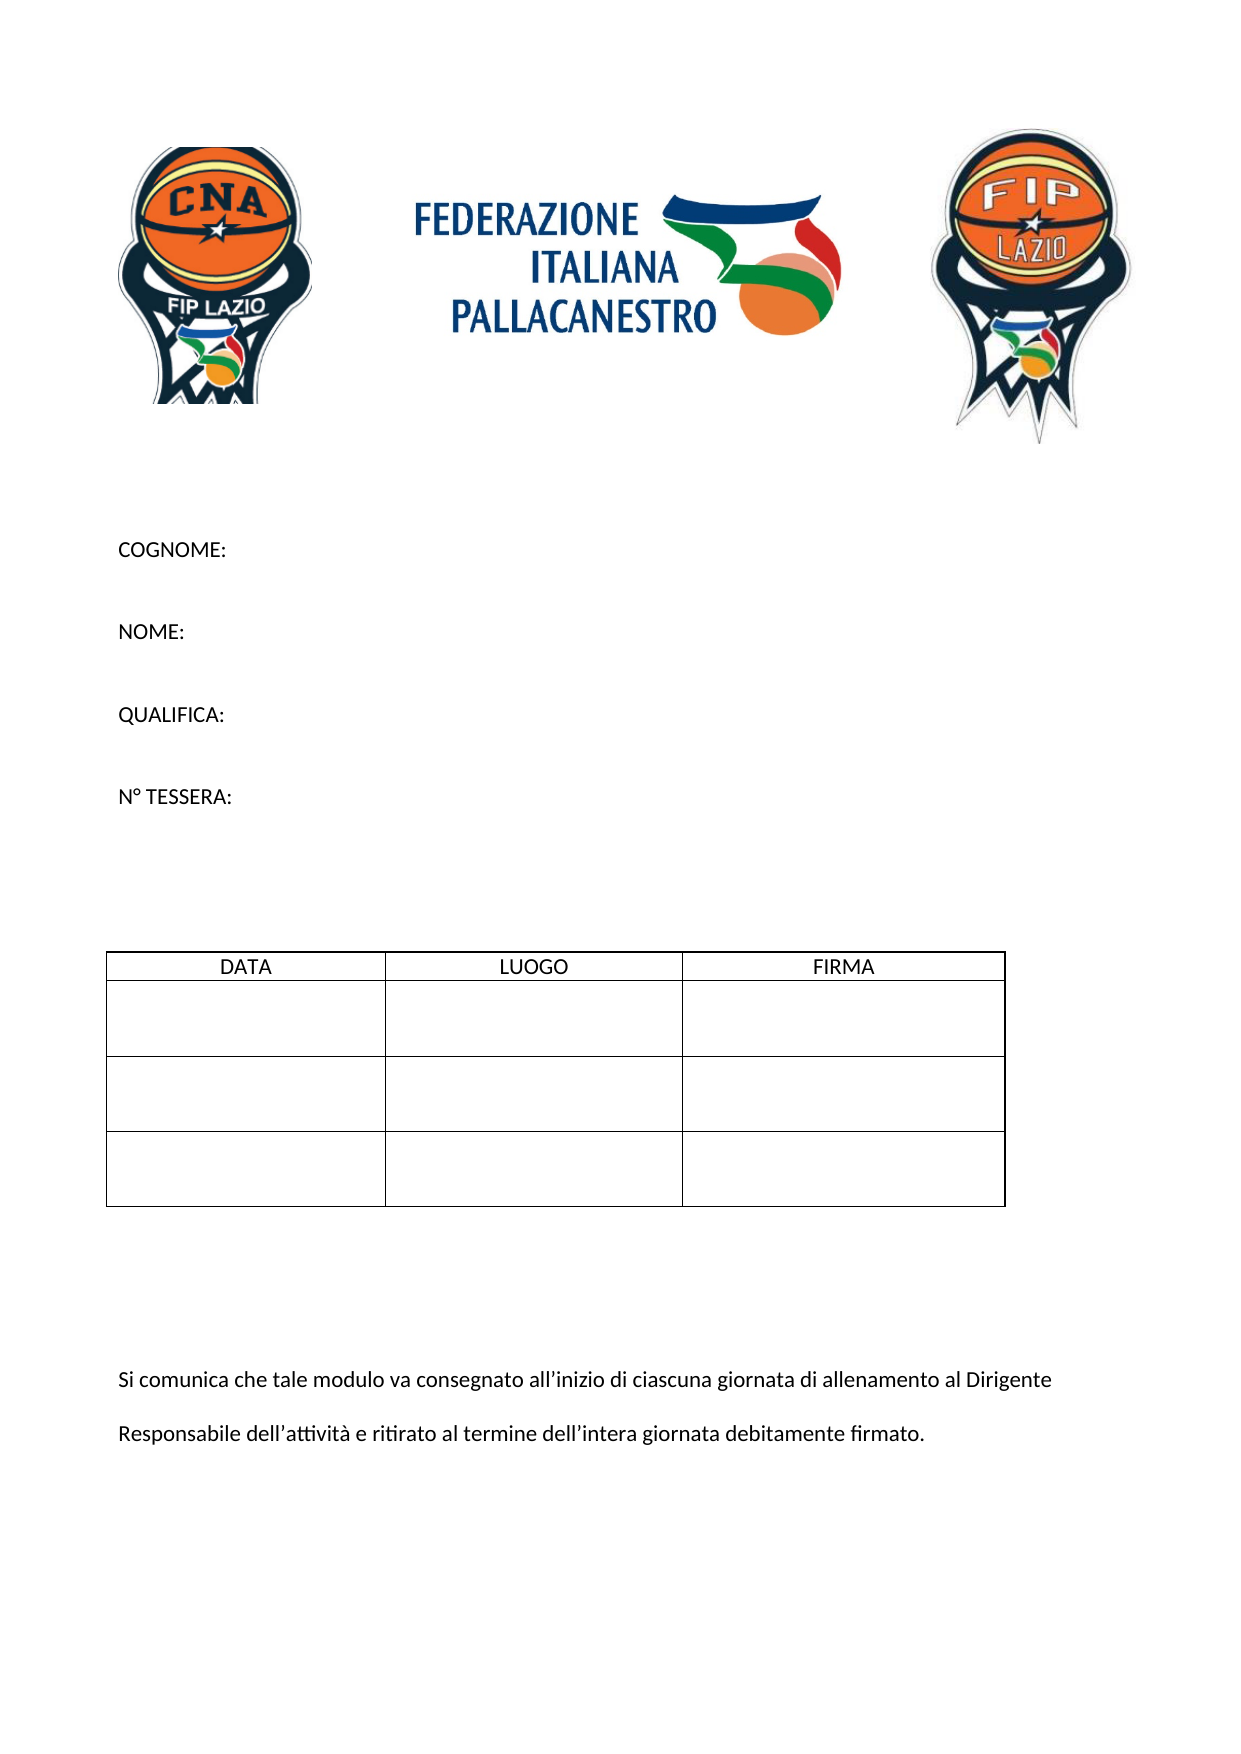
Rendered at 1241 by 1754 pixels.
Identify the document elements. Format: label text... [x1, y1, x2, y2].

text Si comunica che tale modulo va consegnato all’inizio di ciascuna giornata di allenamento al Dirigente [118, 1366, 1122, 1394]
table_cell [386, 1132, 682, 1206]
table_cell [386, 981, 682, 1056]
table_cell [107, 1132, 385, 1206]
table_cell [386, 1057, 682, 1131]
text NOME: [118, 617, 1122, 645]
text COGNOME: [118, 535, 1122, 563]
table_cell [107, 1057, 385, 1131]
text N° TESSERA: [118, 782, 1122, 810]
text Responsabile dell’attività e ritirato al termine dell’intera giornata debitamente firmato. [118, 1419, 1122, 1447]
text QUALIFICA: [118, 700, 1122, 728]
table_header FIRMA [683, 953, 1004, 980]
table_cell [683, 1132, 1004, 1206]
table_header DATA [107, 953, 385, 980]
table_cell [683, 1057, 1004, 1131]
table_cell [107, 981, 385, 1056]
picture [118, 147, 312, 404]
picture [400, 117, 861, 416]
table_cell [683, 981, 1004, 1056]
table_header LUOGO [386, 953, 682, 980]
